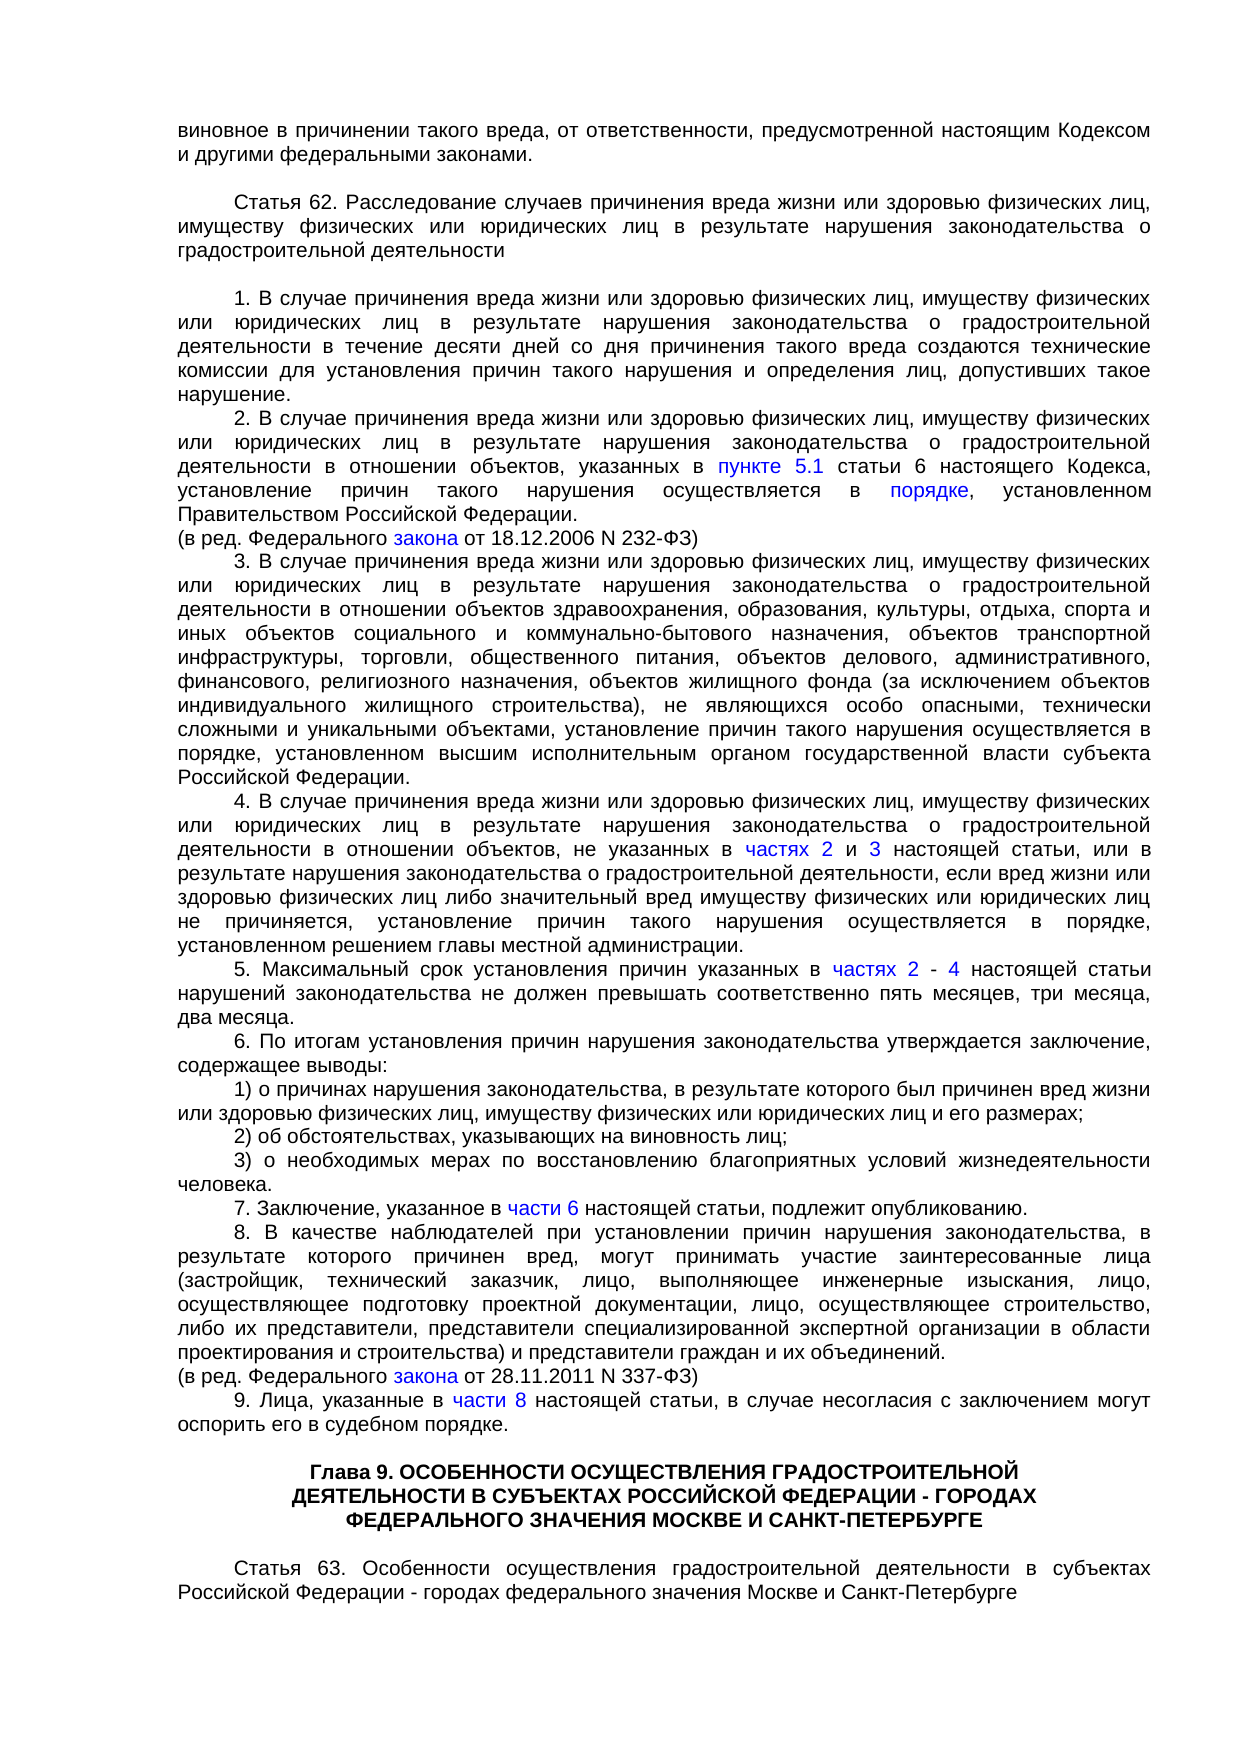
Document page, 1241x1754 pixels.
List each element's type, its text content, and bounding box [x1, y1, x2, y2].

text 1) о причинах нарушения законодательства, в результате которого был причинен вред жизни или здоровью физических лиц, имуществу физических или юридических лиц и его размерах; [177, 1076, 1152, 1124]
title ФЕДЕРАЛЬНОГО ЗНАЧЕНИЯ МОСКВЕ И САНКТ-ПЕТЕРБУРГЕ [177, 1508, 1152, 1532]
text 3) о необходимых мерах по восстановлению благоприятных условий жизнедеятельности человека. [177, 1148, 1152, 1196]
text (в ред. Федерального закона от 28.11.2011 N 337-ФЗ) [177, 1364, 1152, 1388]
text 5. Максимальный срок установления причин указанных в частях 2 - 4 настоящей статьи нарушений законодательства не должен превышать соответственно пять месяцев, три месяца, два месяца. [177, 957, 1152, 1028]
text 6. По итогам установления причин нарушения законодательства утверждается заключение, содержащее выводы: [177, 1028, 1152, 1076]
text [177, 118, 1152, 166]
text 9. Лица, указанные в части 8 настоящей статьи, в случае несогласия с заключением могут оспорить его в судебном порядке. [177, 1388, 1152, 1436]
text 2) об обстоятельствах, указывающих на виновность лиц; [177, 1124, 1152, 1148]
text (в ред. Федерального закона от 18.12.2006 N 232-ФЗ) [177, 525, 1152, 549]
text 3. В случае причинения вреда жизни или здоровью физических лиц, имуществу физических или юридических лиц в результате нарушения законодательства о градостроительной деятельности в отношении объектов здравоохранения, образования, культуры, отдыха, спорта и иных объектов социального и коммунально-бытового назначения, объектов транспортной инфраструктуры, торговли, общественного питания, объектов делового, административного, финансового, религиозного назначения, объектов жилищного фонда (за исключением объектов индивидуального жилищного строительства), не являющихся особо опасными, технически сложными и уникальными объектами, установление причин такого нарушения осуществляется в порядке, установленном высшим исполнительным органом государственной власти субъекта Российской Федерации. [177, 549, 1152, 789]
title ДЕЯТЕЛЬНОСТИ В СУБЪЕКТАХ РОССИЙСКОЙ ФЕДЕРАЦИИ - ГОРОДАХ [177, 1484, 1152, 1508]
text Статья 62. Расследование случаев причинения вреда жизни или здоровью физических лиц, имуществу физических или юридических лиц в результате нарушения законодательства о градостроительной деятельности [177, 190, 1152, 262]
text 7. Заключение, указанное в части 6 настоящей статьи, подлежит опубликованию. [177, 1196, 1152, 1220]
text Статья 63. Особенности осуществления градостроительной деятельности в субъектах Российской Федерации - городах федерального значения Москве и Санкт-Петербурге [177, 1556, 1152, 1603]
text 8. В качестве наблюдателей при установлении причин нарушения законодательства, в результате которого причинен вред, могут принимать участие заинтересованные лица (застройщик, технический заказчик, лицо, выполняющее инженерные изыскания, лицо, осуществляющее подготовку проектной документации, лицо, осуществляющее строительство, либо их представители, представители специализированной экспертной организации в области проектирования и строительства) и представители граждан и их объединений. [177, 1220, 1152, 1364]
title Глава 9. ОСОБЕННОСТИ ОСУЩЕСТВЛЕНИЯ ГРАДОСТРОИТЕЛЬНОЙ [177, 1460, 1152, 1484]
text 4. В случае причинения вреда жизни или здоровью физических лиц, имуществу физических или юридических лиц в результате нарушения законодательства о градостроительной деятельности в отношении объектов, не указанных в частях 2 и 3 настоящей статьи, или в результате нарушения законодательства о градостроительной деятельности, если вред жизни или здоровью физических лиц либо значительный вред имуществу физических или юридических лиц не причиняется, установление причин такого нарушения осуществляется в порядке, установленном решением главы местной администрации. [177, 789, 1152, 957]
text 1. В случае причинения вреда жизни или здоровью физических лиц, имуществу физических или юридических лиц в результате нарушения законодательства о градостроительной деятельности в течение десяти дней со дня причинения такого вреда создаются технические комиссии для установления причин такого нарушения и определения лиц, допустивших такое нарушение. [177, 286, 1152, 406]
text 2. В случае причинения вреда жизни или здоровью физических лиц, имуществу физических или юридических лиц в результате нарушения законодательства о градостроительной деятельности в отношении объектов, указанных в пункте 5.1 статьи 6 настоящего Кодекса, установление причин такого нарушения осуществляется в порядке, установленном Правительством Российской Федерации. [177, 406, 1152, 525]
